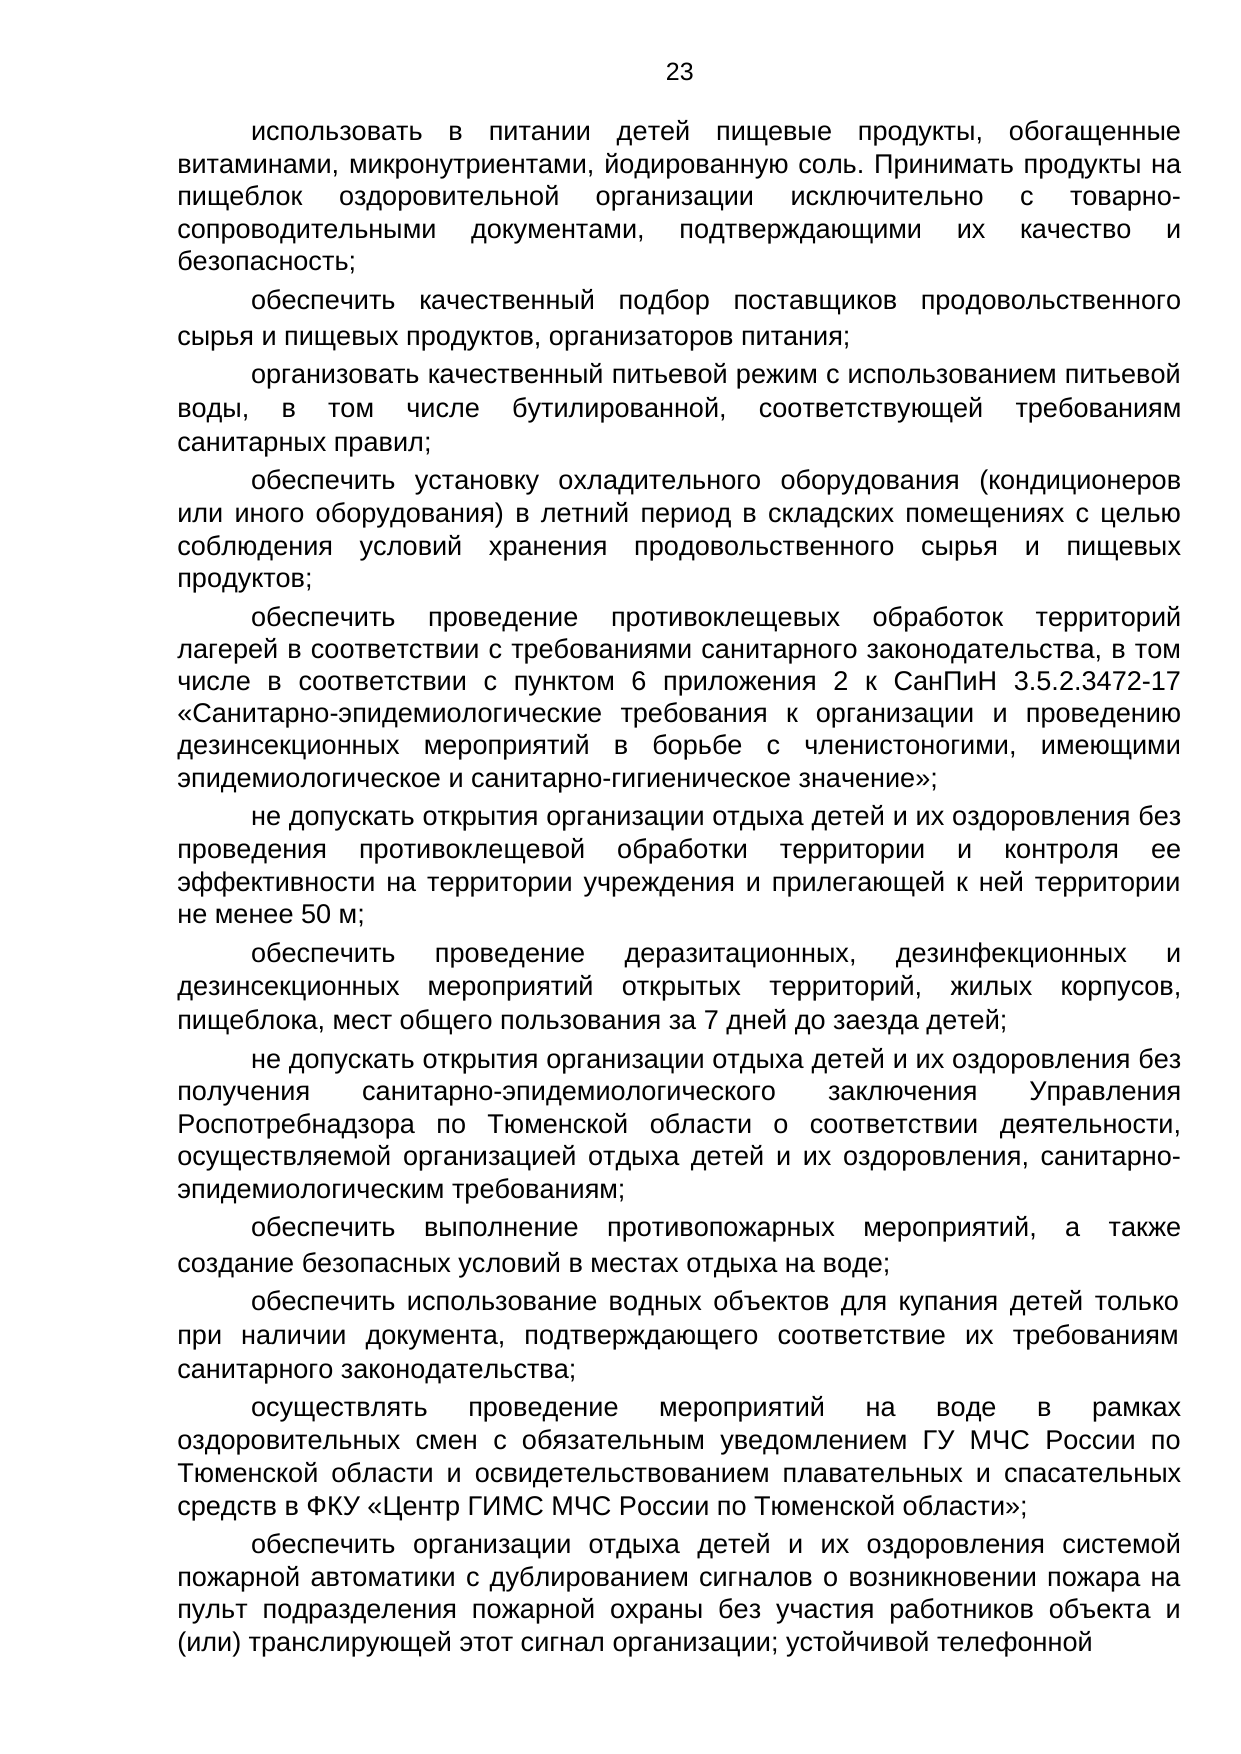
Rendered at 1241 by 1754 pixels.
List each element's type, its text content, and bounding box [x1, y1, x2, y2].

text обеспечить организации отдыха детей и их оздоровления системой пожарной автоматики с дублированием сигналов о возникновении пожара на пульт подразделения пожарной охраны без участия работников объекта и (или) транслирующей этот сигнал организации; устойчивой телефонной [177, 1528, 1182, 1657]
text 23 [150, 57, 1209, 86]
text обеспечить использование водных объектов для купания детей только при наличии документа, подтверждающего соответствие их требованиям санитарного законодательства; [177, 1285, 1180, 1384]
text обеспечить выполнение противопожарных мероприятий, а также создание безопасных условий в местах отдыха на воде; [177, 1211, 1182, 1278]
text обеспечить проведение противоклещевых обработок территорий лагерей в соответствии с требованиями санитарного законодательства, в том числе в соответствии с пунктом 6 приложения 2 к СанПиН 3.5.2.3472-17 «Санитарно-эпидемиологические требования к организации и проведению дезинсекционных мероприятий в борьбе с членистоногими, имеющими эпидемиологическое и санитарно-гигиеническое значение»; [177, 601, 1182, 793]
text осуществлять проведение мероприятий на воде в рамках оздоровительных смен с обязательным уведомлением ГУ МЧС России по Тюменской области и освидетельствованием плавательных и спасательных средств в ФКУ «Центр ГИМС МЧС России по Тюменской области»; [177, 1391, 1182, 1521]
text обеспечить качественный подбор поставщиков продовольственного сырья и пищевых продуктов, организаторов питания; [177, 284, 1182, 351]
text организовать качественный питьевой режим с использованием питьевой воды, в том числе бутилированной, соответствующей требованиям санитарных правил; [177, 358, 1182, 457]
text использовать в питании детей пищевые продукты, обогащенные витаминами, микронутриентами, йодированную соль. Принимать продукты на пищеблок оздоровительной организации исключительно с товарно-сопроводительными документами, подтверждающими их качество и безопасность; [177, 115, 1182, 277]
text не допускать открытия организации отдыха детей и их оздоровления без проведения противоклещевой обработки территории и контроля ее эффективности на территории учреждения и прилегающей к ней территории не менее 50 м; [177, 800, 1182, 930]
text не допускать открытия организации отдыха детей и их оздоровления без получения санитарно-эпидемиологического заключения Управления Роспотребнадзора по Тюменской области о соответствии деятельности, осуществляемой организацией отдыха детей и их оздоровления, санитарно-эпидемиологическим требованиям; [177, 1043, 1182, 1204]
text обеспечить проведение деразитационных, дезинфекционных и дезинсекционных мероприятий открытых территорий, жилых корпусов, пищеблока, мест общего пользования за 7 дней до заезда детей; [177, 937, 1182, 1035]
text обеспечить установку охладительного оборудования (кондиционеров или иного оборудования) в летний период в складских помещениях с целью соблюдения условий хранения продовольственного сырья и пищевых продуктов; [177, 464, 1182, 594]
